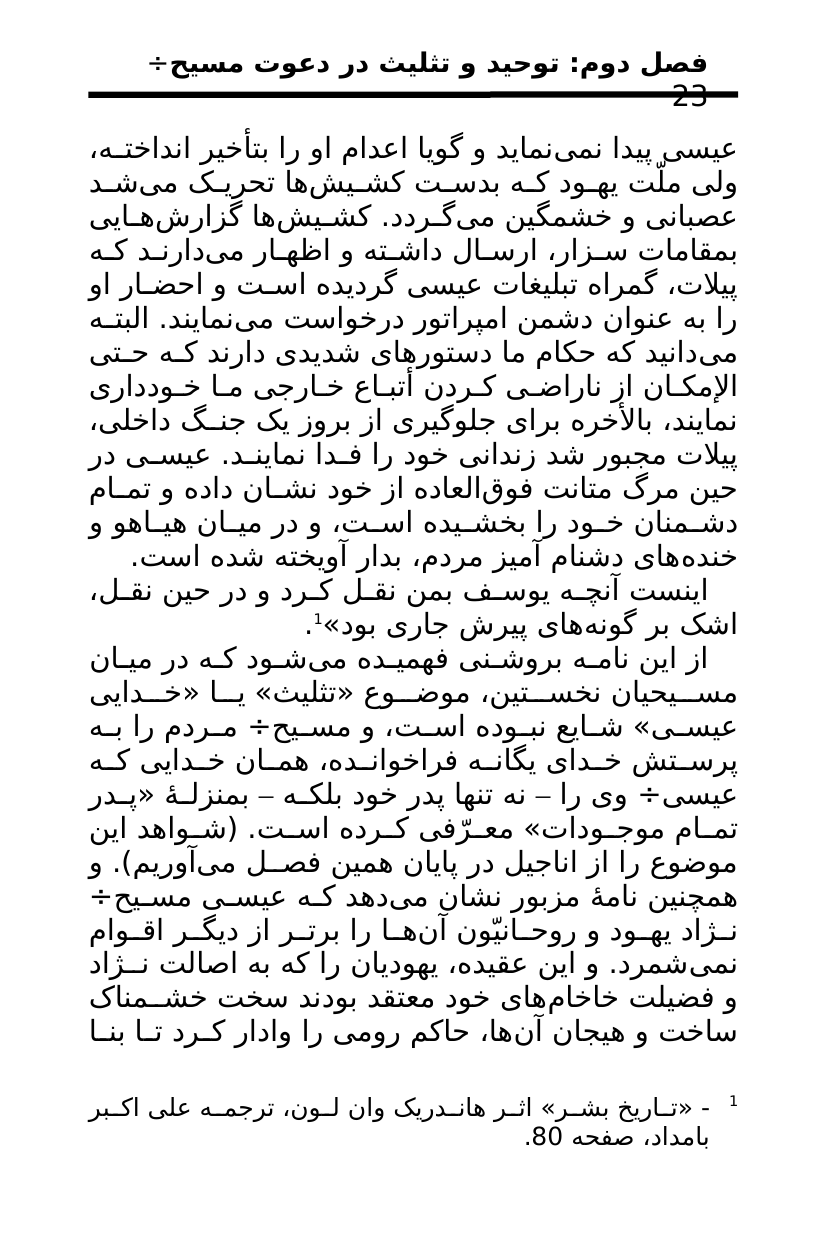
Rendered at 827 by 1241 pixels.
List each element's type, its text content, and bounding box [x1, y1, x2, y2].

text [89, 641, 738, 1049]
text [89, 132, 738, 573]
text اینست آنچه یوسف بمن نقل کرد و در حین نقل، اشک بر گونه‌های پیرش جاری بود». [89, 573, 738, 641]
